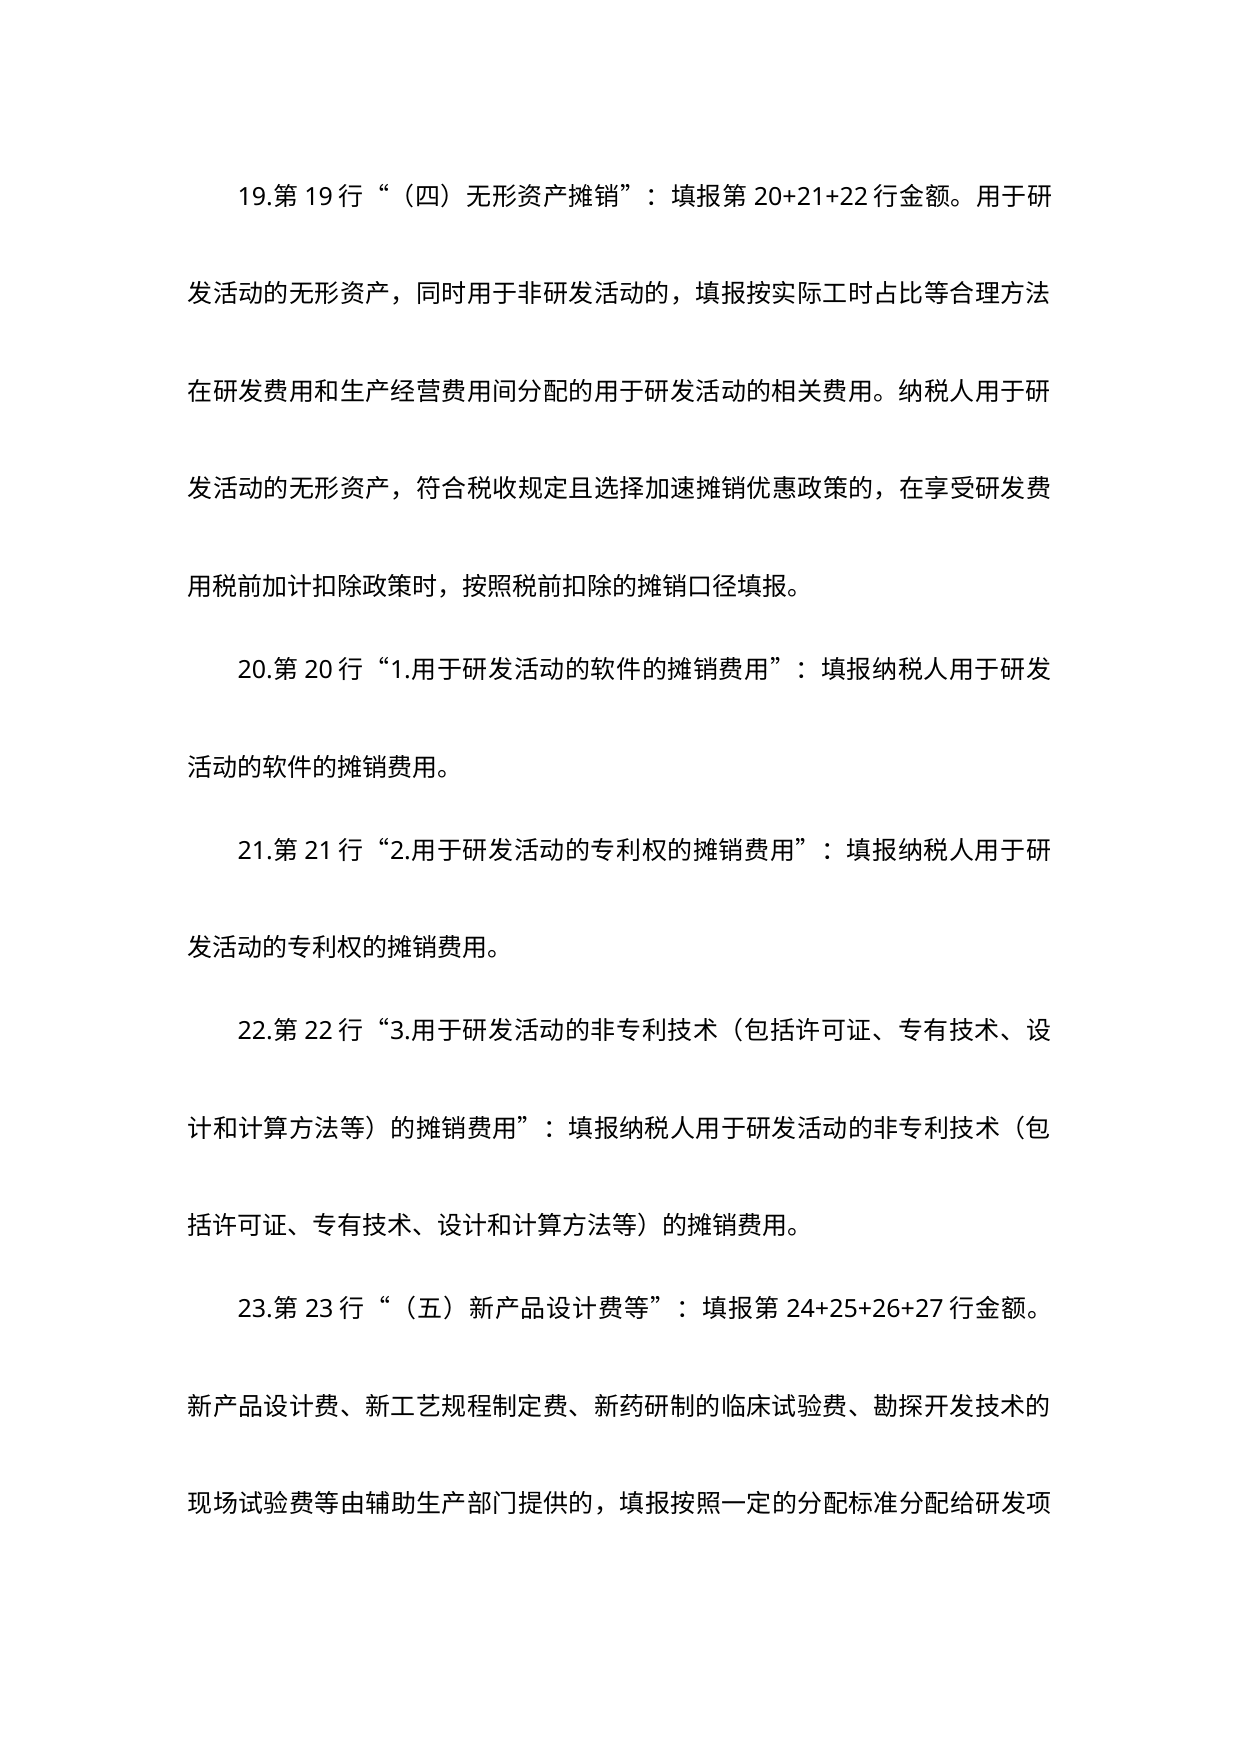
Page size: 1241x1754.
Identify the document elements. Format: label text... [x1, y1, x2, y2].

text 19.第19行“（四）无形资产摊销”：填报第20+21+22行金额。用于研发活动的无形资产，同时用于非研发活动的，填报按实际工时占比等合理方法在研发费用和生产经营费用间分配的用于研发活动的相关费用。纳税人用于研发活动的无形资产，符合税收规定且选择加速摊销优惠政策的，在享受研发费用税前加计扣除政策时，按照税前扣除的摊销口径填报。 [187, 162, 1053, 617]
text 22.第22行“3.用于研发活动的非专利技术（包括许可证、专有技术、设计和计算方法等）的摊销费用”：填报纳税人用于研发活动的非专利技术（包括许可证、专有技术、设计和计算方法等）的摊销费用。 [187, 996, 1053, 1256]
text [187, 1274, 1053, 1534]
text 20.第20行“1.用于研发活动的软件的摊销费用”：填报纳税人用于研发活动的软件的摊销费用。 [187, 635, 1053, 798]
text 21.第21行“2.用于研发活动的专利权的摊销费用”：填报纳税人用于研发活动的专利权的摊销费用。 [187, 816, 1053, 978]
